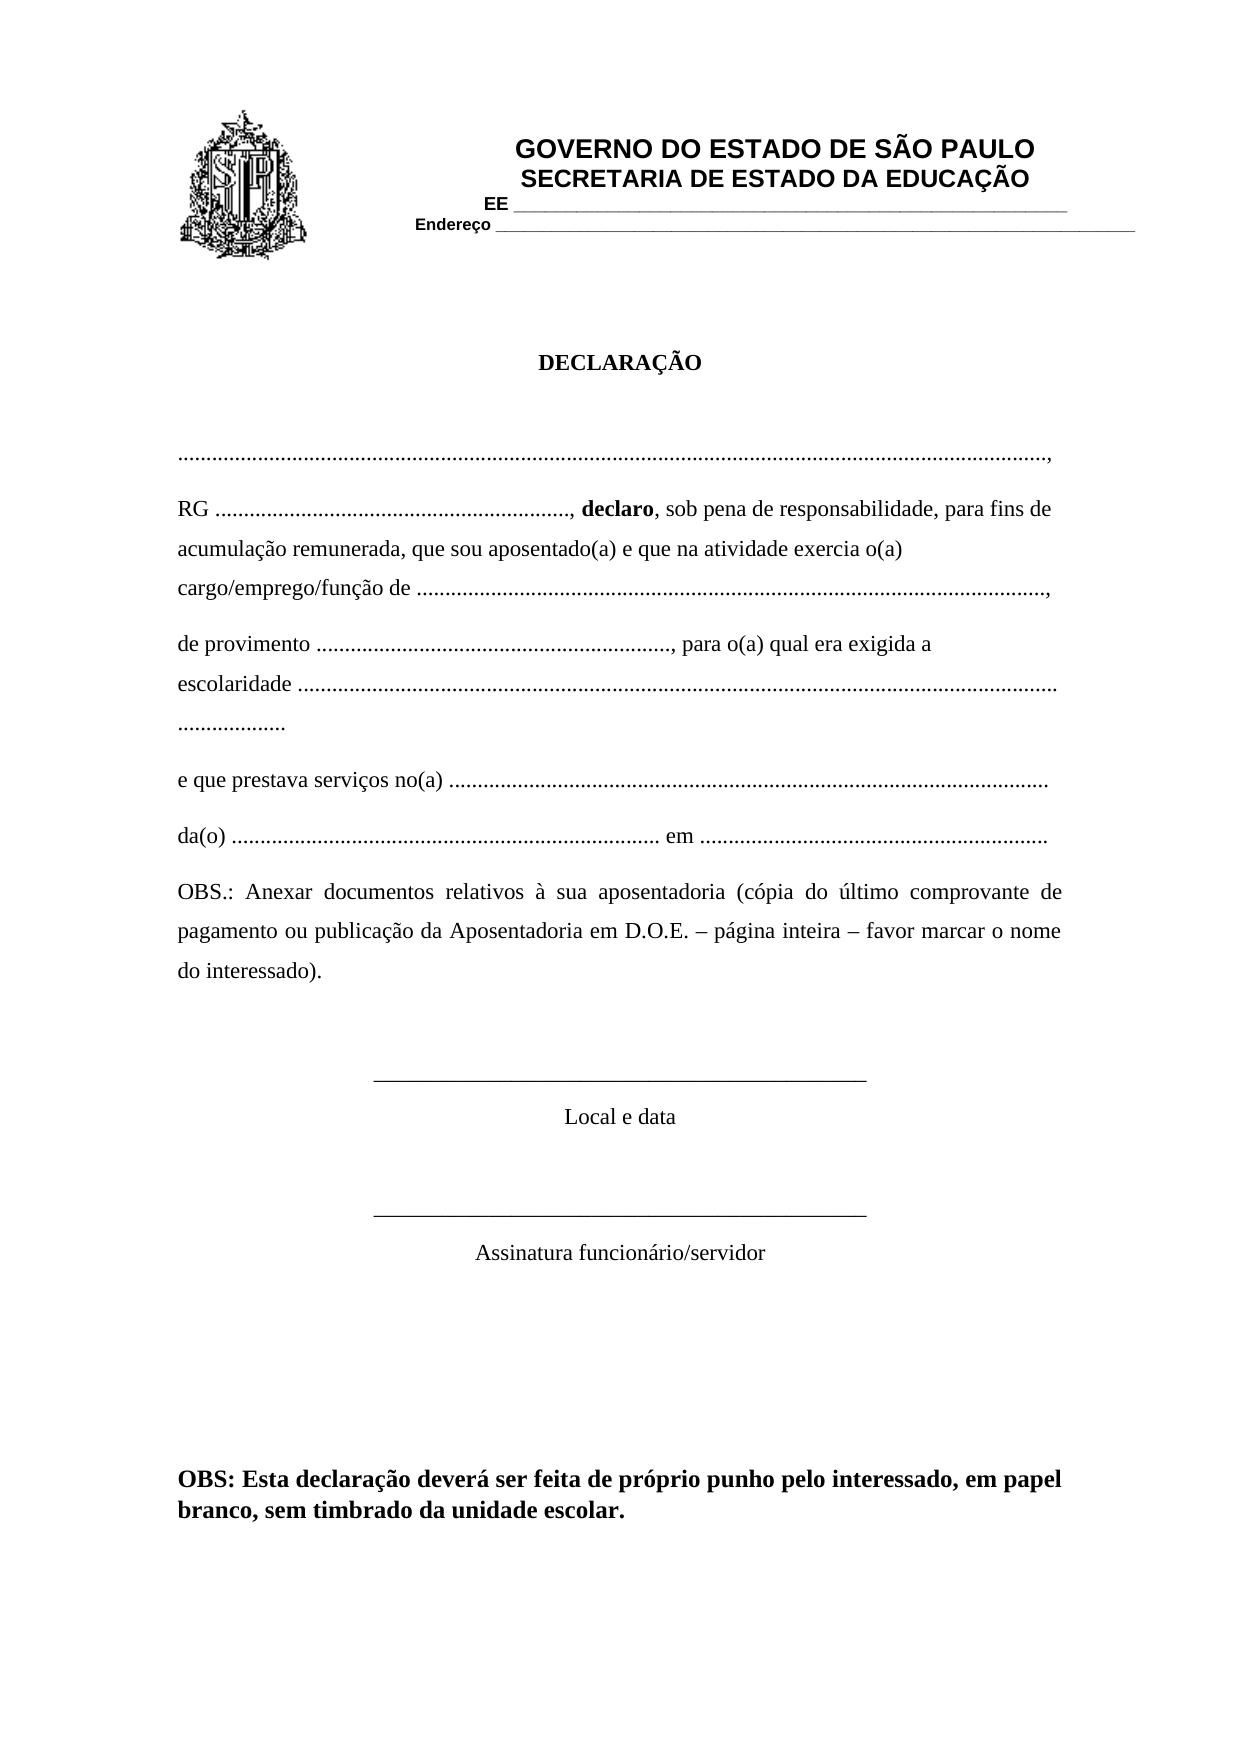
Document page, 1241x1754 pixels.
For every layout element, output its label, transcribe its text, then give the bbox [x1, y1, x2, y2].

text ___________________________________________ [177, 1058, 1063, 1084]
text ........................................................................................................................................................, [177, 439, 1063, 466]
text de provimento .............................................................., para o(a) qual era exigida a escolaridade ........................................................................................................................................................ [177, 631, 1063, 736]
text e que prestava serviços no(a) ......................................................................................................... [177, 766, 1063, 792]
text DECLARAÇÃO [177, 349, 1063, 375]
text Assinatura funcionário/servidor [177, 1238, 1063, 1265]
text OBS.: Anexar documentos relativos à sua aposentadoria (cópia do último comprovante de pagamento ou publicação da Aposentadoria em D.O.E. – página inteira – favor marcar o nome do interessado). [177, 878, 1063, 983]
text RG .............................................................., declaro, sob pena de responsabilidade, para fins de acumulação remunerada, que sou aposentado(a) e que na atividade exercia o(a) cargo/emprego/função de .............................................................................................................., [177, 495, 1063, 601]
text OBS: Esta declaração deverá ser feita de próprio punho pelo interessado, em papel branco, sem timbrado da unidade escolar. [177, 1464, 1063, 1524]
text ___________________________________________ [177, 1193, 1063, 1220]
text da(o) ........................................................................... em ............................................................. [177, 822, 1063, 848]
text Local e data [177, 1103, 1063, 1129]
